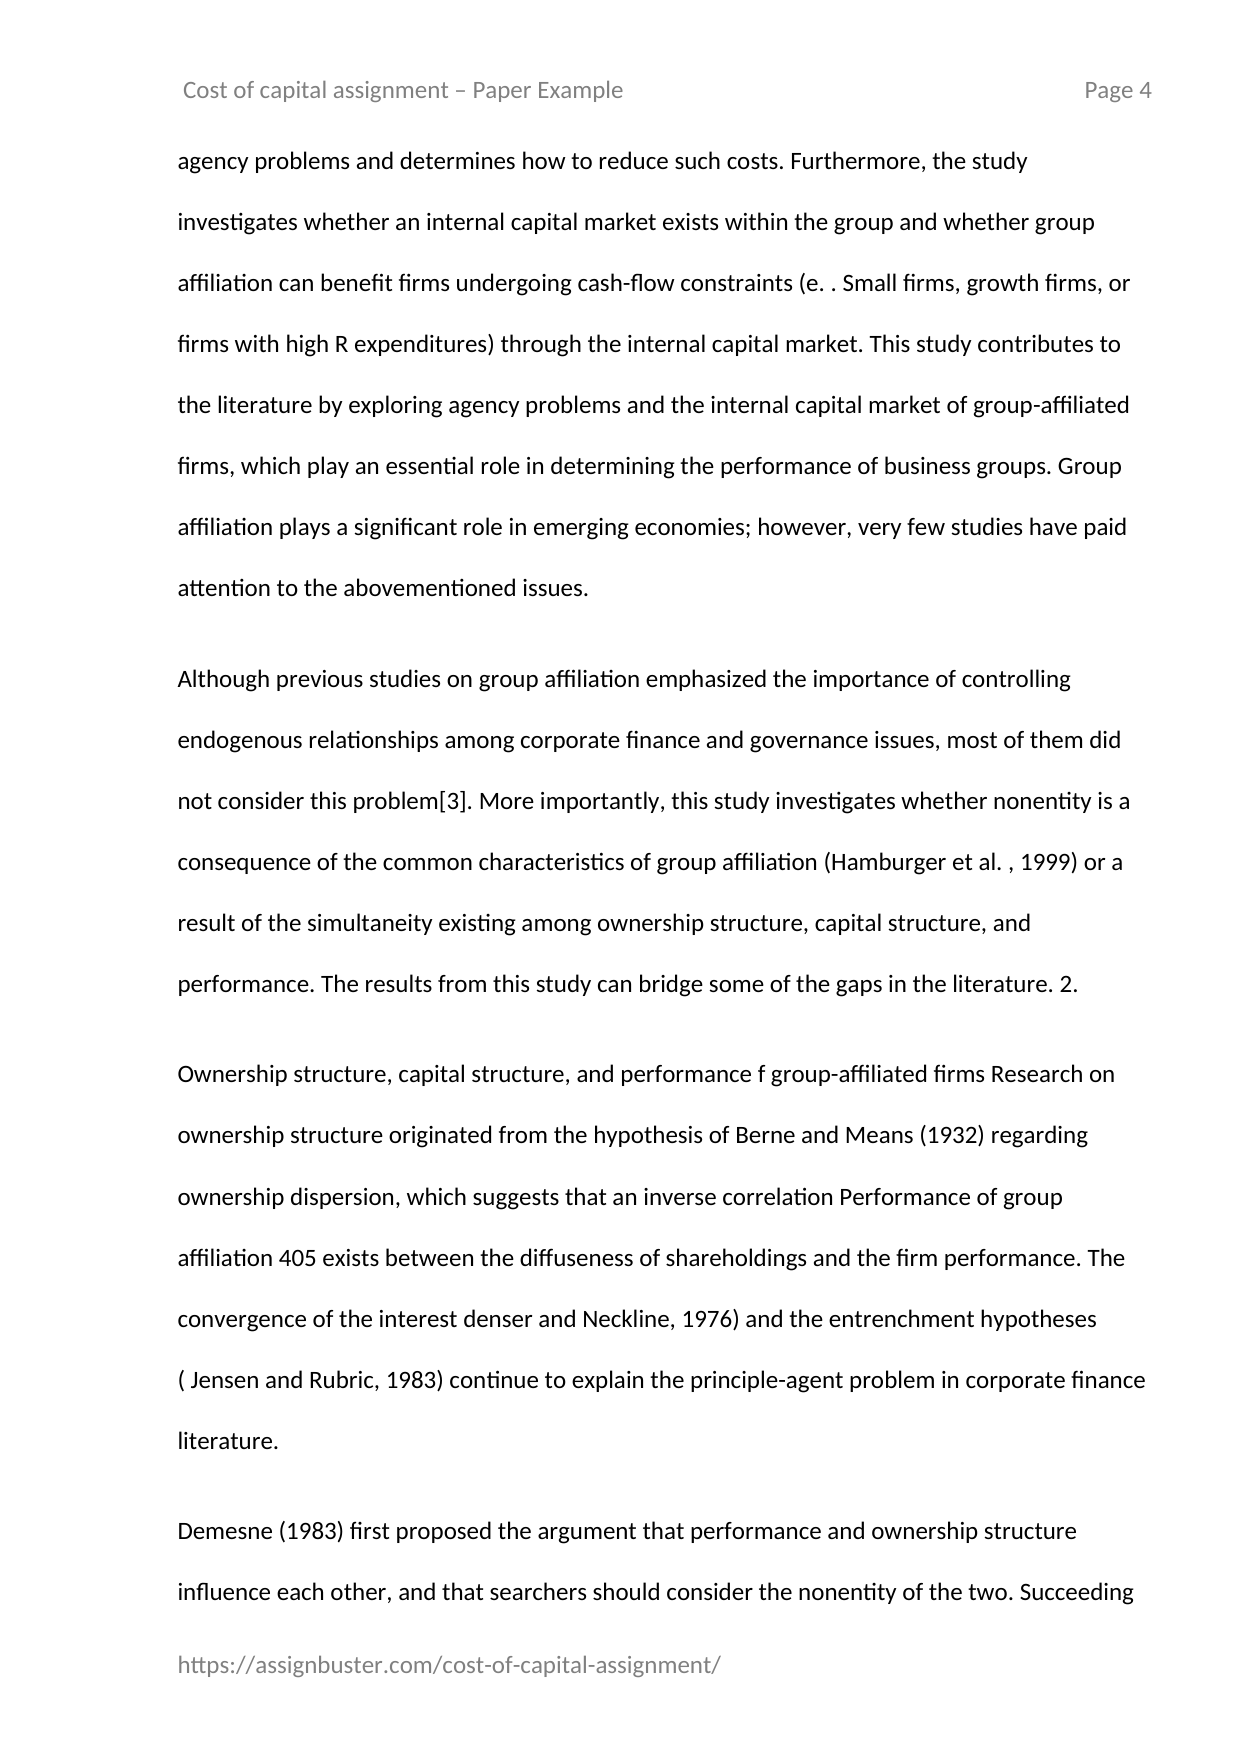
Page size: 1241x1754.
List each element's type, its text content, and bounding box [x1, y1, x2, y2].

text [177, 145, 1152, 603]
text Ownership structure, capital structure, and performance f group-affiliated firms Research on ownership structure originated from the hypothesis of Berne and Means (1932) regarding ownership dispersion, which suggests that an inverse correlation Performance of group affiliation 405 exists between the diffuseness of shareholdings and the firm performance. The convergence of the interest denser and Neckline, 1976) and the entrenchment hypotheses ( Jensen and Rubric, 1983) continue to explain the principle-agent problem in corporate finance literature. [177, 1058, 1152, 1455]
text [177, 1515, 1152, 1607]
text Although previous studies on group affiliation emphasized the importance of controlling endogenous relationships among corporate finance and governance issues, most of them did not consider this problem[3]. More importantly, this study investigates whether nonentity is a consequence of the common characteristics of group affiliation (Hamburger et al. , 1999) or a result of the simultaneity existing among ownership structure, capital structure, and performance. The results from this study can bridge some of the gaps in the literature. 2. [177, 663, 1152, 998]
